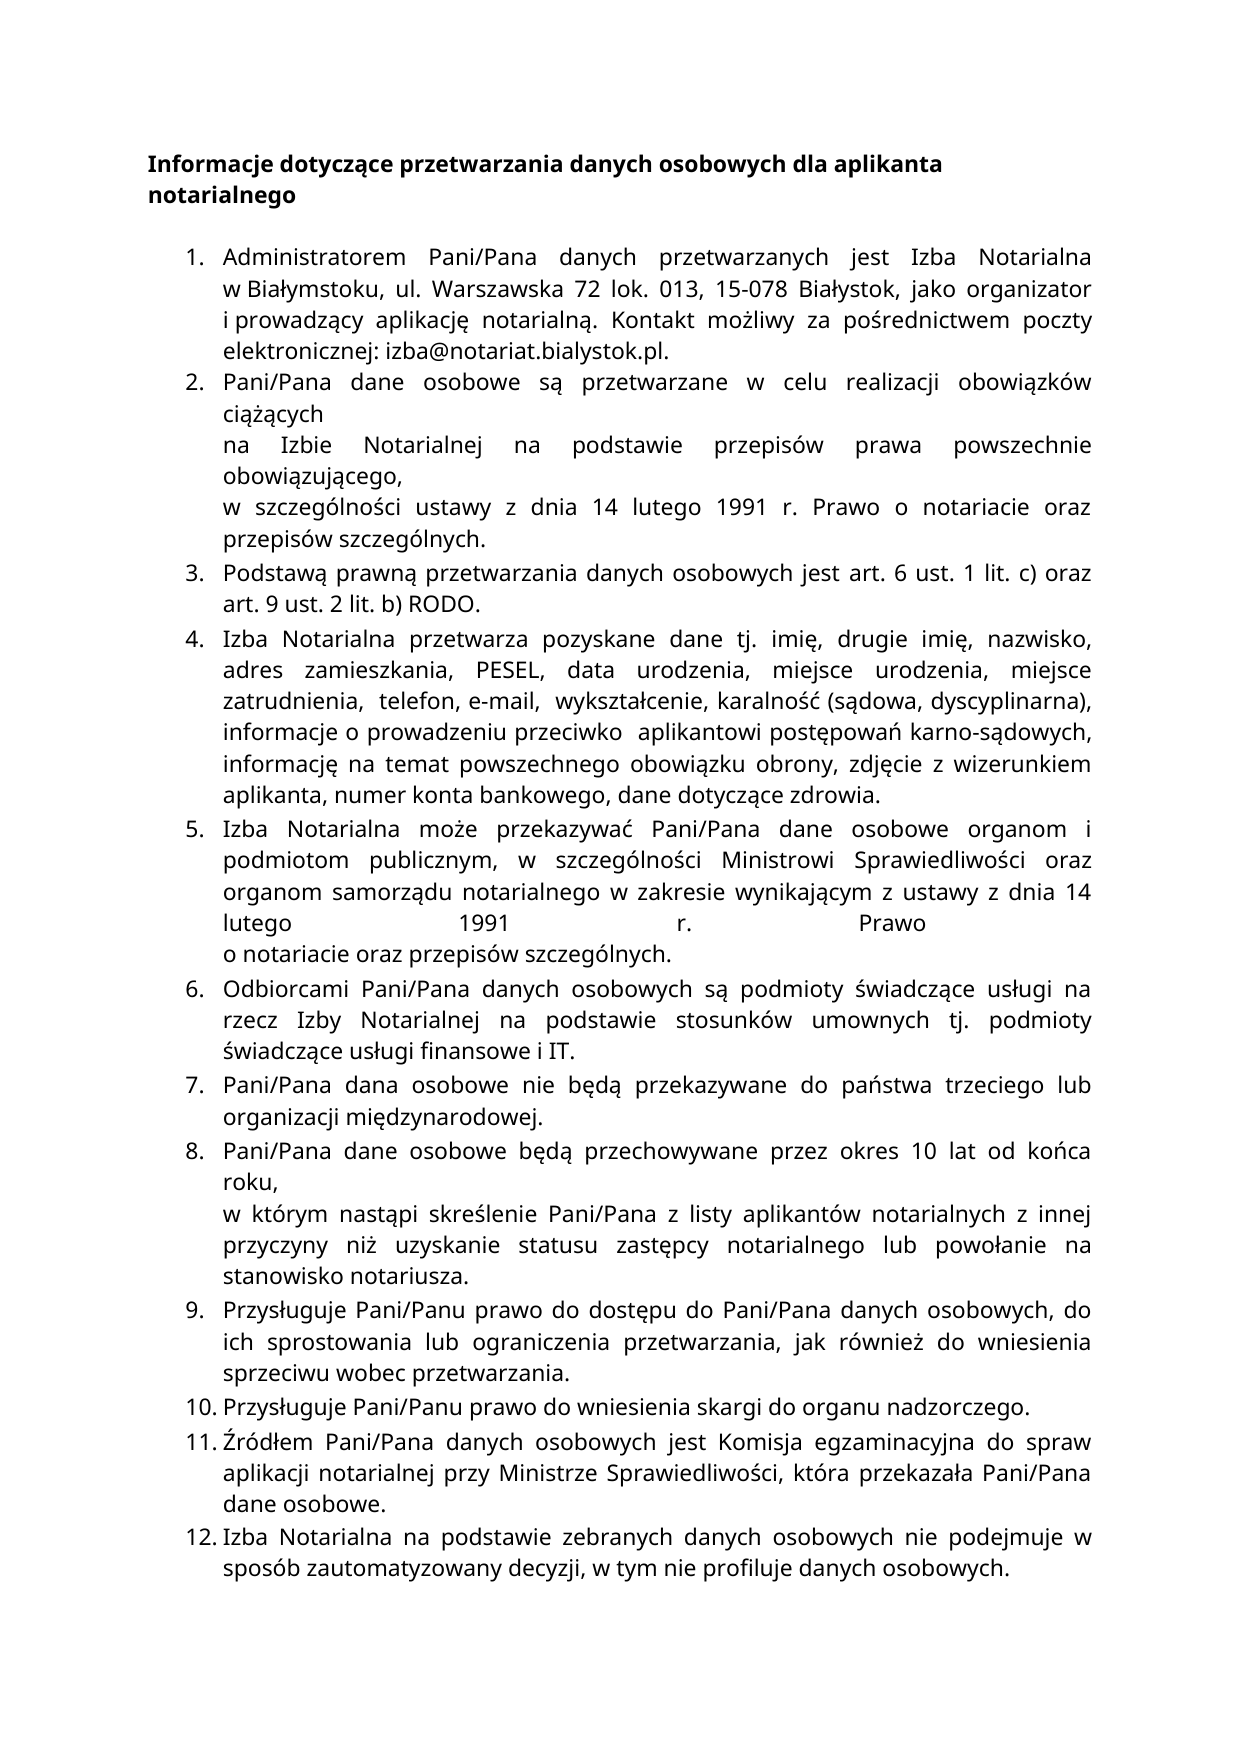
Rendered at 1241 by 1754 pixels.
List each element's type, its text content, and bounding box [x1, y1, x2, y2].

list Pani/Pana dana osobowe nie będą przekazywane do państwa trzeciego lub organizacji międzynarodowej. [185, 1069, 1093, 1132]
list Izba Notarialna może przekazywać Pani/Pana dane osobowe organom i podmiotom publicznym, w szczególności Ministrowi Sprawiedliwości oraz organom samorządu notarialnego w zakresie wynikającym z ustawy z dnia 14 lutego 1991 r. Prawo o notariacie oraz przepisów szczególnych. [185, 813, 1093, 969]
list Izba Notarialna przetwarza pozyskane dane tj. imię, drugie imię, nazwisko, adres zamieszkania, PESEL, data urodzenia, miejsce urodzenia, miejsce zatrudnienia, telefon, e-mail, wykształcenie, karalność (sądowa, dyscyplinarna), informacje o prowadzeniu przeciwko aplikantowi postępowań karno-sądowych, informację na temat powszechnego obowiązku obrony, zdjęcie z wizerunkiem aplikanta, numer konta bankowego, dane dotyczące zdrowia. [185, 623, 1093, 810]
text Informacje dotyczące przetwarzania danych osobowych dla aplikanta notarialnego [148, 148, 1093, 210]
list Przysługuje Pani/Panu prawo do wniesienia skargi do organu nadzorczego. [185, 1391, 1093, 1423]
list Izba Notarialna na podstawie zebranych danych osobowych nie podejmuje w sposób zautomatyzowany decyzji, w tym nie profiluje danych osobowych. [185, 1520, 1093, 1583]
list Źródłem Pani/Pana danych osobowych jest Komisja egzaminacyjna do spraw aplikacji notarialnej przy Ministrze Sprawiedliwości, która przekazała Pani/Pana dane osobowe. [185, 1426, 1093, 1519]
list Pani/Pana dane osobowe są przetwarzane w celu realizacji obowiązków ciążących na Izbie Notarialnej na podstawie przepisów prawa powszechnie obowiązującego, w szczególności ustawy z dnia 14 lutego 1991 r. Prawo o notariacie oraz przepisów szczególnych. [185, 366, 1093, 554]
list Odbiorcami Pani/Pana danych osobowych są podmioty świadczące usługi na rzecz Izby Notarialnej na podstawie stosunków umownych tj. podmioty świadczące usługi finansowe i IT. [185, 973, 1093, 1066]
list Przysługuje Pani/Panu prawo do dostępu do Pani/Pana danych osobowych, do ich sprostowania lub ograniczenia przetwarzania, jak również do wniesienia sprzeciwu wobec przetwarzania. [185, 1294, 1093, 1388]
list Administratorem Pani/Pana danych przetwarzanych jest Izba Notarialna w Białymstoku, ul. Warszawska 72 lok. 013, 15-078 Białystok, jako organizator i prowadzący aplikację notarialną. Kontakt możliwy za pośrednictwem poczty elektronicznej: izba@notariat.bialystok.pl. [185, 241, 1093, 366]
list Pani/Pana dane osobowe będą przechowywane przez okres 10 lat od końca roku, w którym nastąpi skreślenie Pani/Pana z listy aplikantów notarialnych z innej przyczyny niż uzyskanie statusu zastępcy notarialnego lub powołanie na stanowisko notariusza. [185, 1135, 1093, 1291]
list Podstawą prawną przetwarzania danych osobowych jest art. 6 ust. 1 lit. c) oraz art. 9 ust. 2 lit. b) RODO. [185, 557, 1093, 619]
